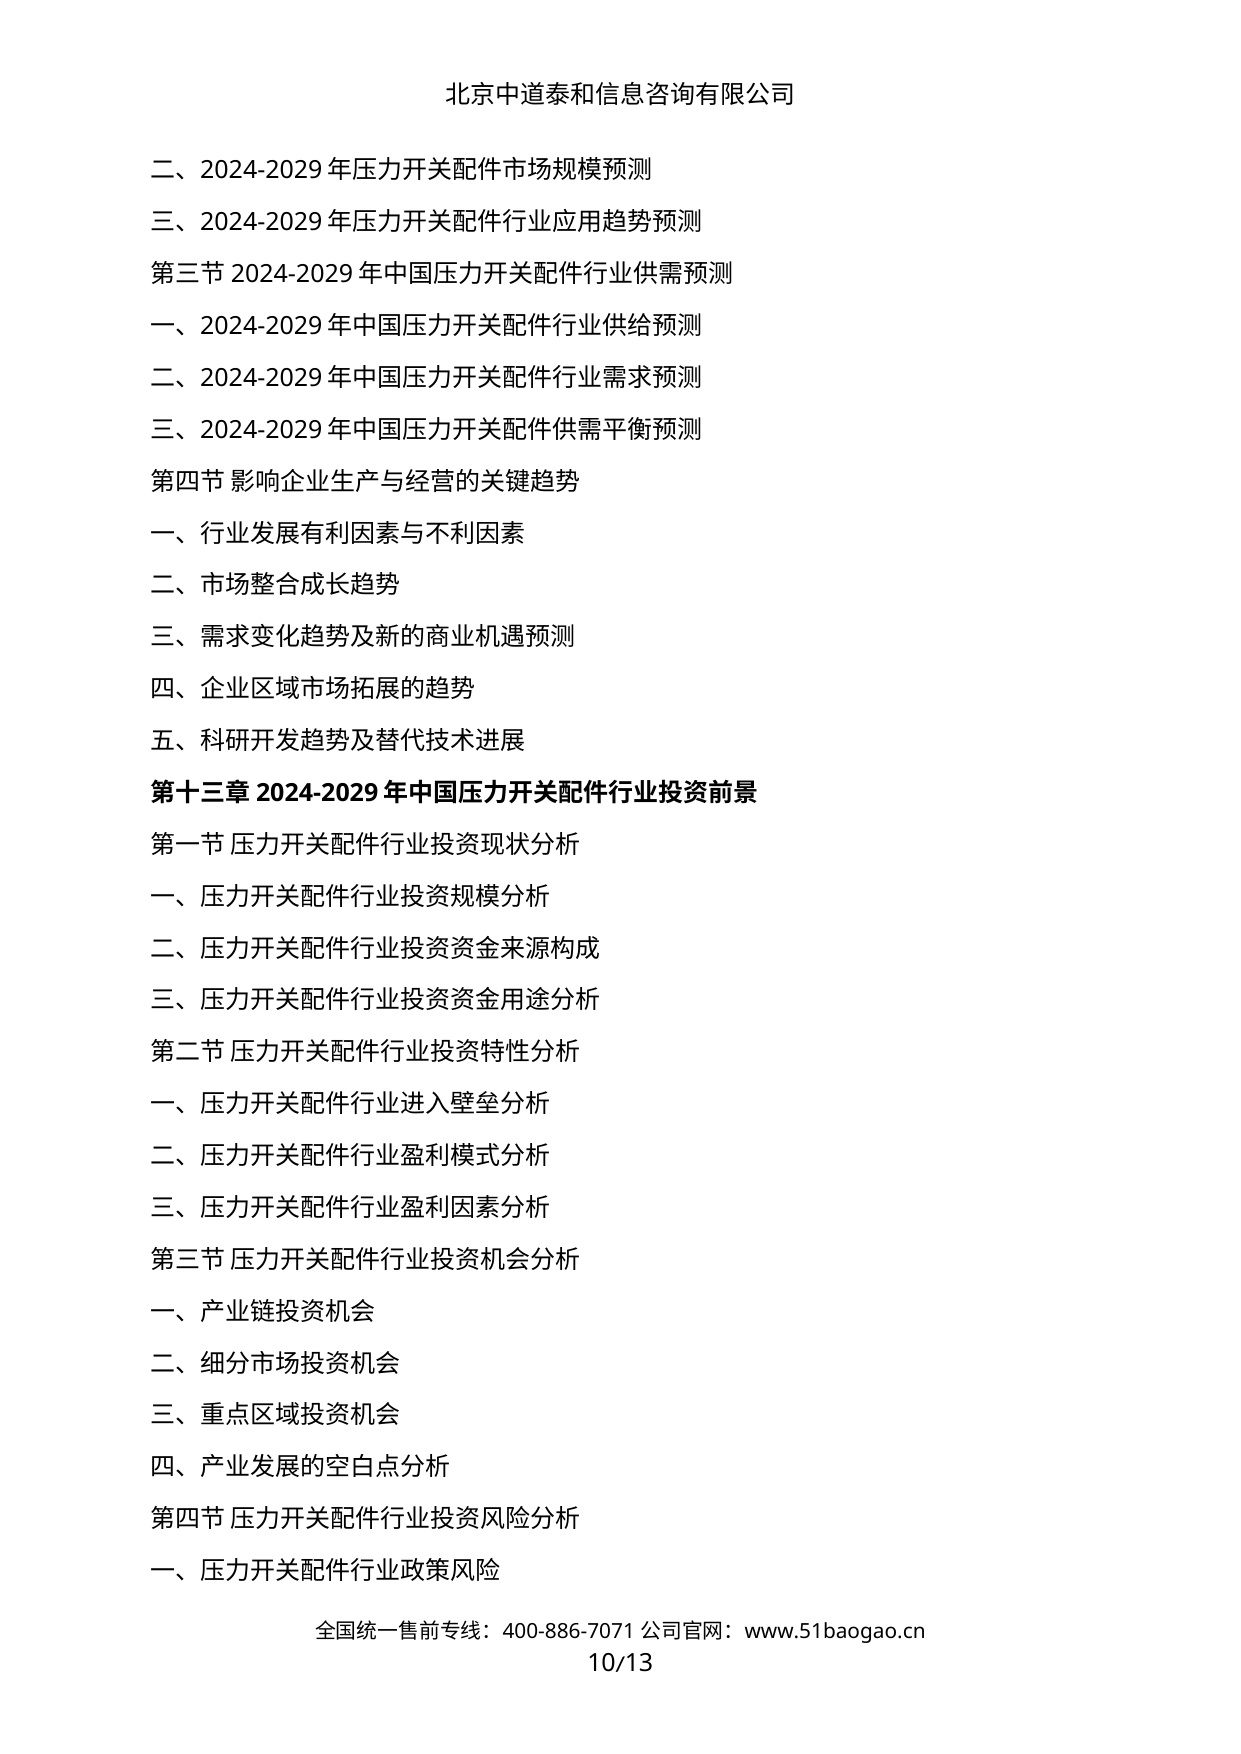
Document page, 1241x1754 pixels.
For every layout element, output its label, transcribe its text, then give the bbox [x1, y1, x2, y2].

text 三、2024-2029年中国压力开关配件供需平衡预测 [150, 409, 1090, 446]
text 第十三章 2024-2029年中国压力开关配件行业投资前景 [150, 772, 1090, 809]
text 三、重点区域投资机会 [150, 1395, 1090, 1431]
text 一、产业链投资机会 [150, 1291, 1090, 1327]
text 三、压力开关配件行业盈利因素分析 [150, 1187, 1090, 1224]
text 二、市场整合成长趋势 [150, 565, 1090, 601]
text 第三节 2024-2029年中国压力开关配件行业供需预测 [150, 254, 1090, 290]
text 第二节 压力开关配件行业投资特性分析 [150, 1032, 1090, 1068]
text 三、需求变化趋势及新的商业机遇预测 [150, 617, 1090, 653]
text 一、压力开关配件行业进入壁垒分析 [150, 1084, 1090, 1120]
text 三、2024-2029年压力开关配件行业应用趋势预测 [150, 202, 1090, 238]
text 第一节 压力开关配件行业投资现状分析 [150, 824, 1090, 861]
text 一、行业发展有利因素与不利因素 [150, 513, 1090, 549]
text 第四节 压力开关配件行业投资风险分析 [150, 1499, 1090, 1535]
text 第四节 影响企业生产与经营的关键趋势 [150, 461, 1090, 497]
text 二、压力开关配件行业盈利模式分析 [150, 1136, 1090, 1172]
text 第三节 压力开关配件行业投资机会分析 [150, 1239, 1090, 1276]
text 一、压力开关配件行业投资规模分析 [150, 876, 1090, 912]
text 四、企业区域市场拓展的趋势 [150, 669, 1090, 705]
text 二、细分市场投资机会 [150, 1343, 1090, 1379]
text 五、科研开发趋势及替代技术进展 [150, 721, 1090, 757]
text 三、压力开关配件行业投资资金用途分析 [150, 980, 1090, 1016]
text 四、产业发展的空白点分析 [150, 1447, 1090, 1483]
text 二、2024-2029年中国压力开关配件行业需求预测 [150, 357, 1090, 394]
text 一、压力开关配件行业政策风险 [150, 1551, 1090, 1587]
text 二、压力开关配件行业投资资金来源构成 [150, 928, 1090, 964]
text 二、2024-2029年压力开关配件市场规模预测 [150, 150, 1090, 186]
text 一、2024-2029年中国压力开关配件行业供给预测 [150, 306, 1090, 342]
